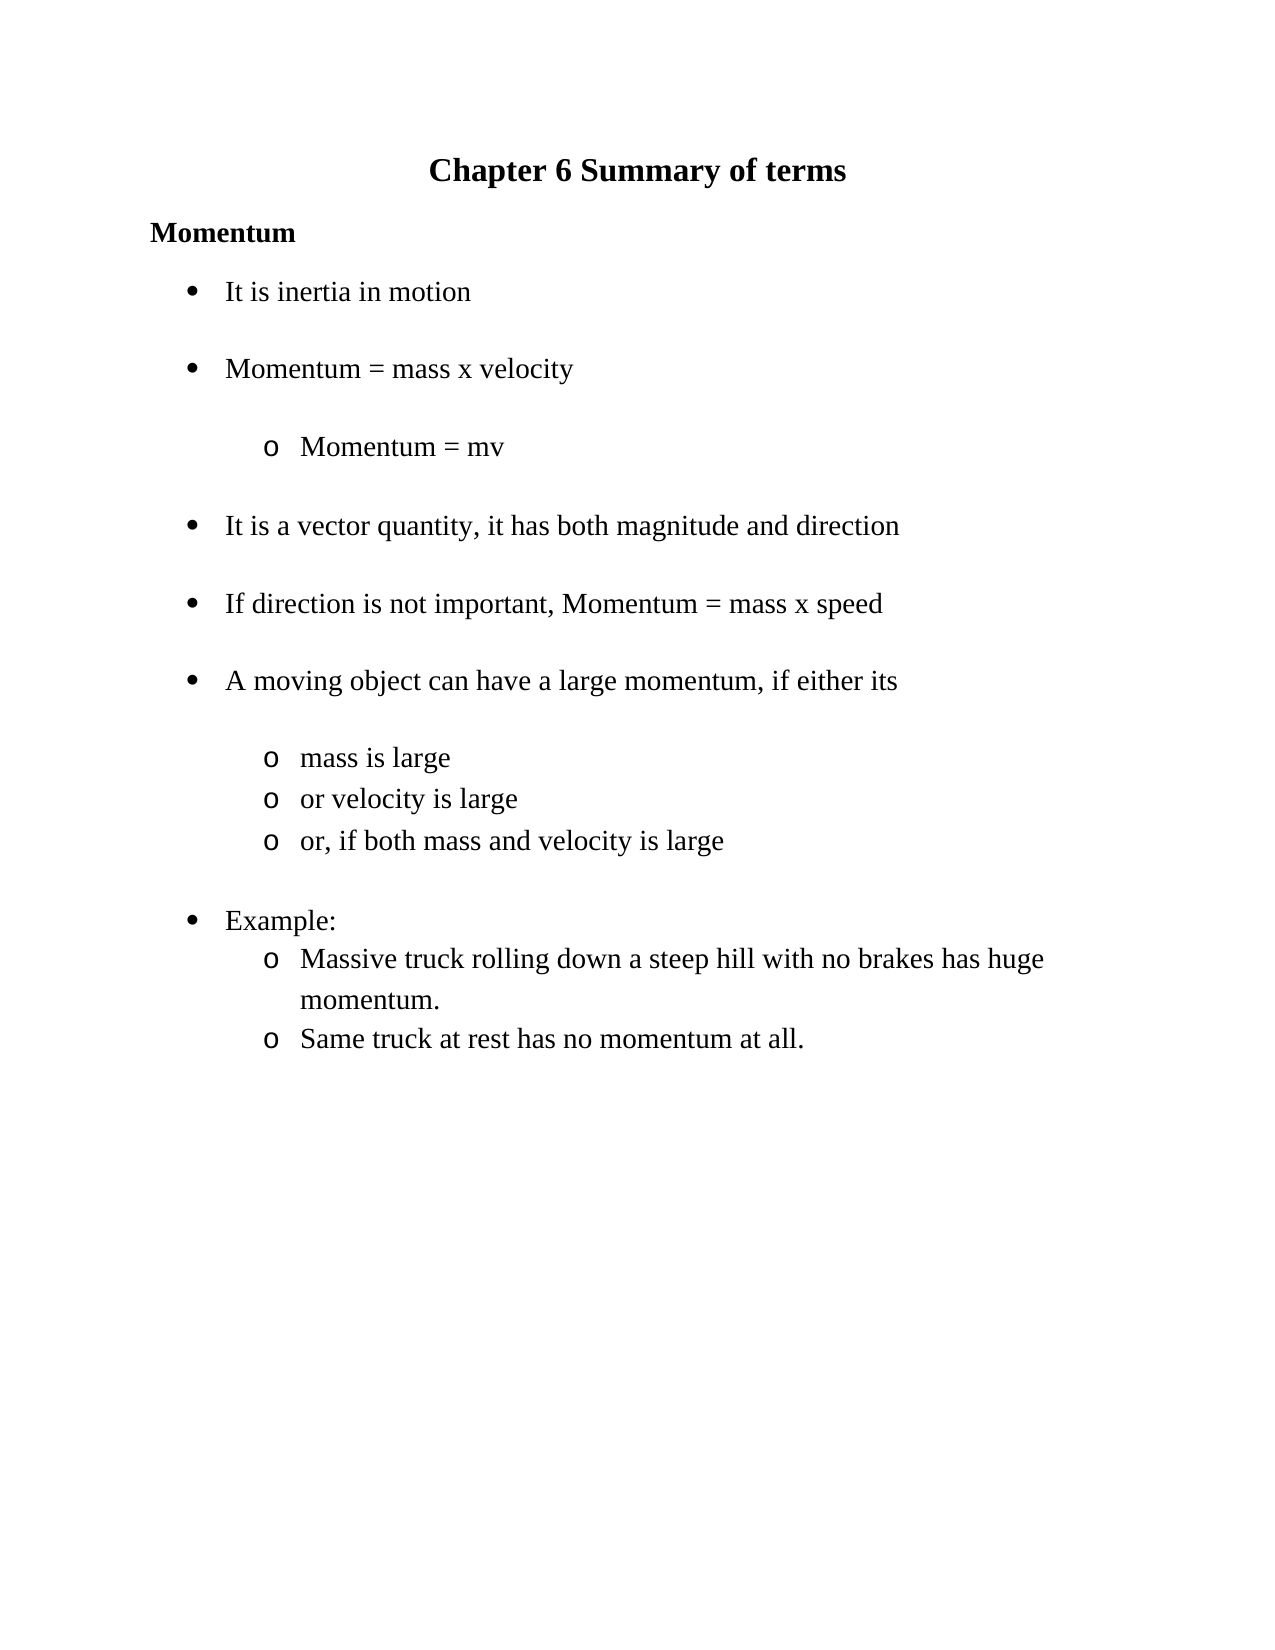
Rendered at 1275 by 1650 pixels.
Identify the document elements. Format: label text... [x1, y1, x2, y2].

list Same truck at rest has no momentum at all. [262, 1021, 1125, 1057]
list A moving object can have a large momentum, if either its [187, 663, 1125, 697]
list If direction is not important, Momentum = mass x speed [187, 586, 1125, 619]
list mass is large [262, 740, 1125, 776]
list Momentum = mass x velocity [187, 351, 1125, 385]
list It is inertia in motion [187, 274, 1125, 308]
text Momentum [150, 215, 1125, 248]
list Momentum = mv [262, 429, 1125, 465]
list or, if both mass and velocity is large [262, 823, 1125, 859]
list Example: [187, 903, 1125, 936]
list Massive truck rolling down a steep hill with no brakes has huge momentum. [262, 941, 1125, 1016]
list It is a vector quantity, it has both magnitude and direction [187, 508, 1125, 542]
list or velocity is large [262, 781, 1125, 817]
text Chapter 6 Summary of terms [150, 150, 1125, 188]
